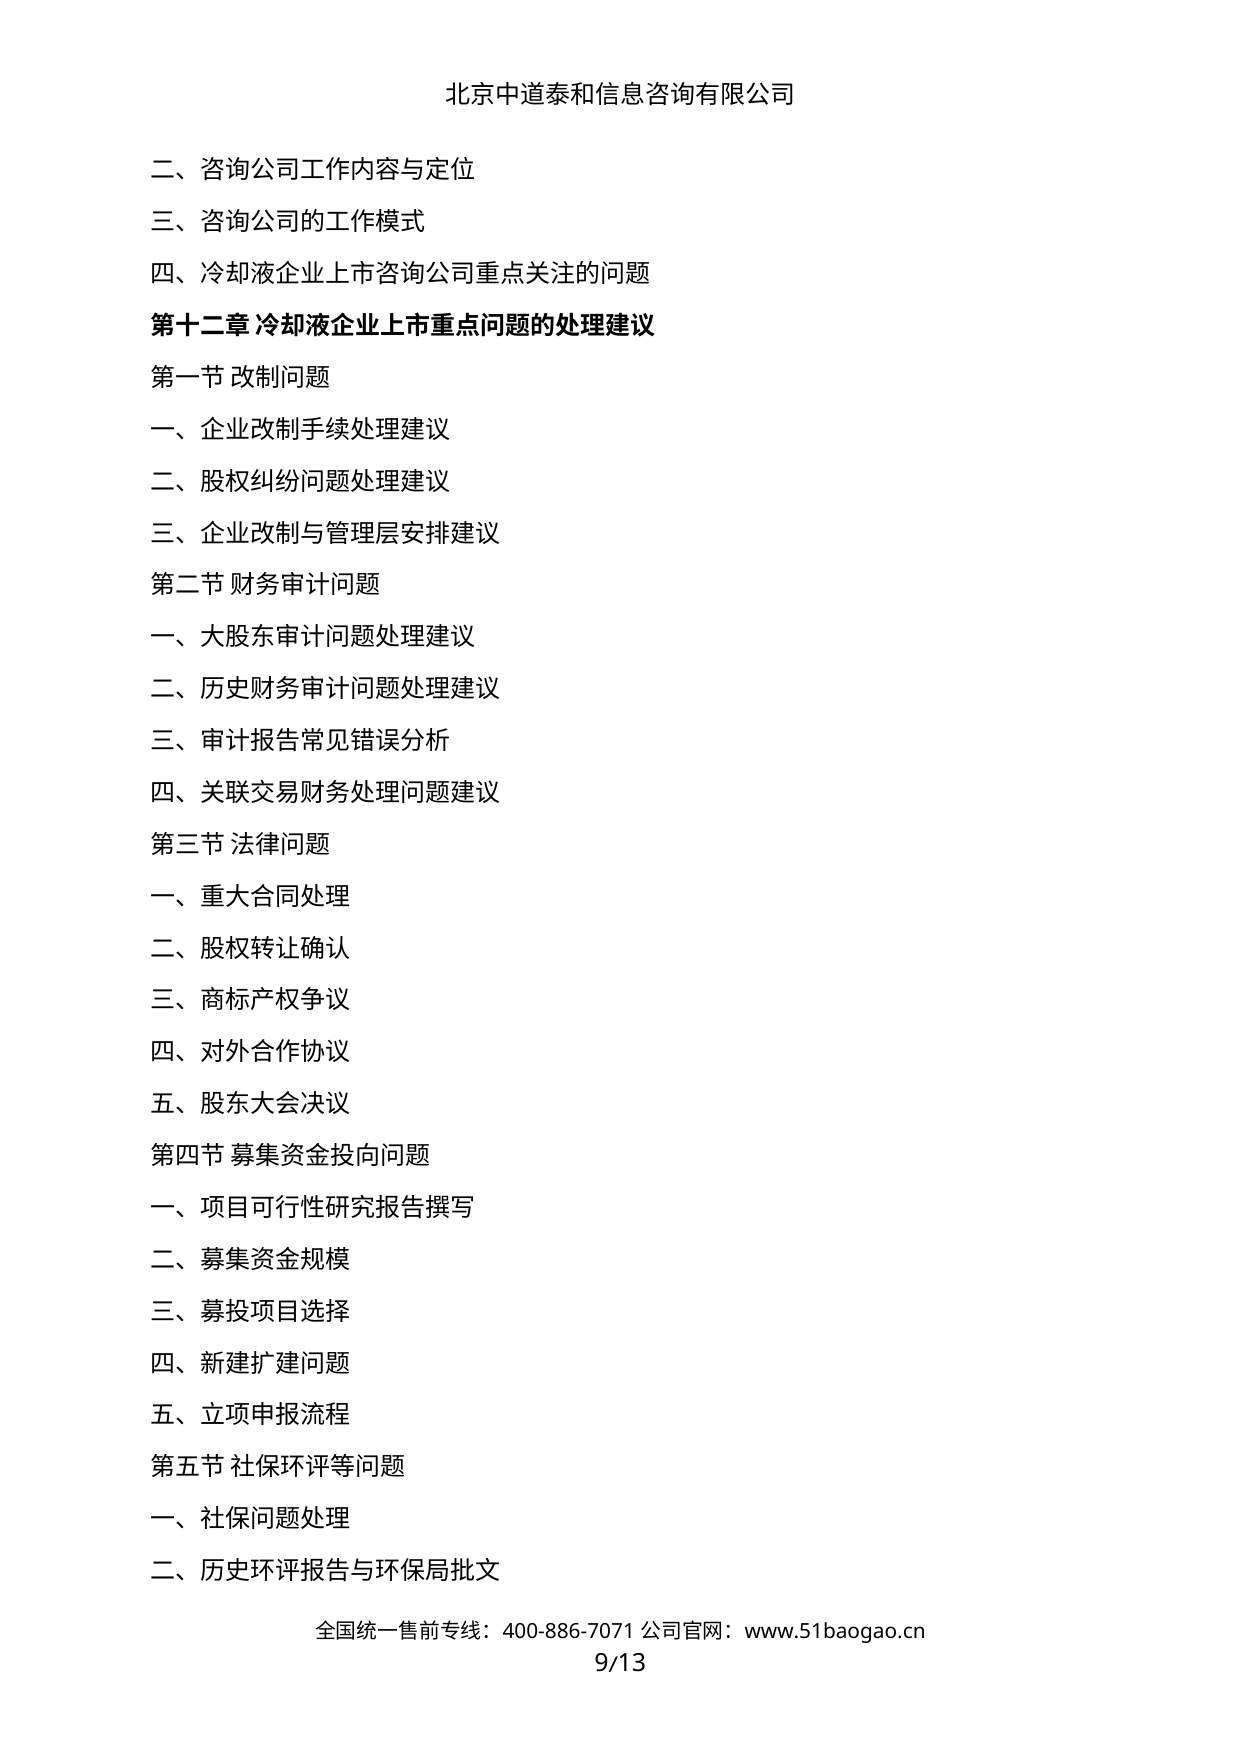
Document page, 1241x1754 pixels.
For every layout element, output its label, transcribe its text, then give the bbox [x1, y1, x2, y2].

text 第二节 财务审计问题 [150, 565, 1090, 601]
text 二、历史财务审计问题处理建议 [150, 669, 1090, 705]
text 第三节 法律问题 [150, 824, 1090, 861]
text 五、股东大会决议 [150, 1084, 1090, 1120]
text 一、重大合同处理 [150, 876, 1090, 912]
text 二、历史环评报告与环保局批文 [150, 1551, 1090, 1587]
text 三、募投项目选择 [150, 1291, 1090, 1327]
text 一、项目可行性研究报告撰写 [150, 1187, 1090, 1224]
text 一、企业改制手续处理建议 [150, 409, 1090, 446]
text 第一节 改制问题 [150, 357, 1090, 394]
text 三、咨询公司的工作模式 [150, 202, 1090, 238]
text 二、募集资金规模 [150, 1239, 1090, 1276]
text 三、商标产权争议 [150, 980, 1090, 1016]
text 四、冷却液企业上市咨询公司重点关注的问题 [150, 254, 1090, 290]
text 四、新建扩建问题 [150, 1343, 1090, 1379]
text 二、咨询公司工作内容与定位 [150, 150, 1090, 186]
text 二、股权转让确认 [150, 928, 1090, 964]
text 四、对外合作协议 [150, 1032, 1090, 1068]
text 五、立项申报流程 [150, 1395, 1090, 1431]
text 第五节 社保环评等问题 [150, 1447, 1090, 1483]
text 四、关联交易财务处理问题建议 [150, 772, 1090, 809]
text 一、大股东审计问题处理建议 [150, 617, 1090, 653]
text 第十二章 冷却液企业上市重点问题的处理建议 [150, 306, 1090, 342]
text 一、社保问题处理 [150, 1499, 1090, 1535]
text 三、审计报告常见错误分析 [150, 721, 1090, 757]
text 第四节 募集资金投向问题 [150, 1136, 1090, 1172]
text 三、企业改制与管理层安排建议 [150, 513, 1090, 549]
text 二、股权纠纷问题处理建议 [150, 461, 1090, 497]
